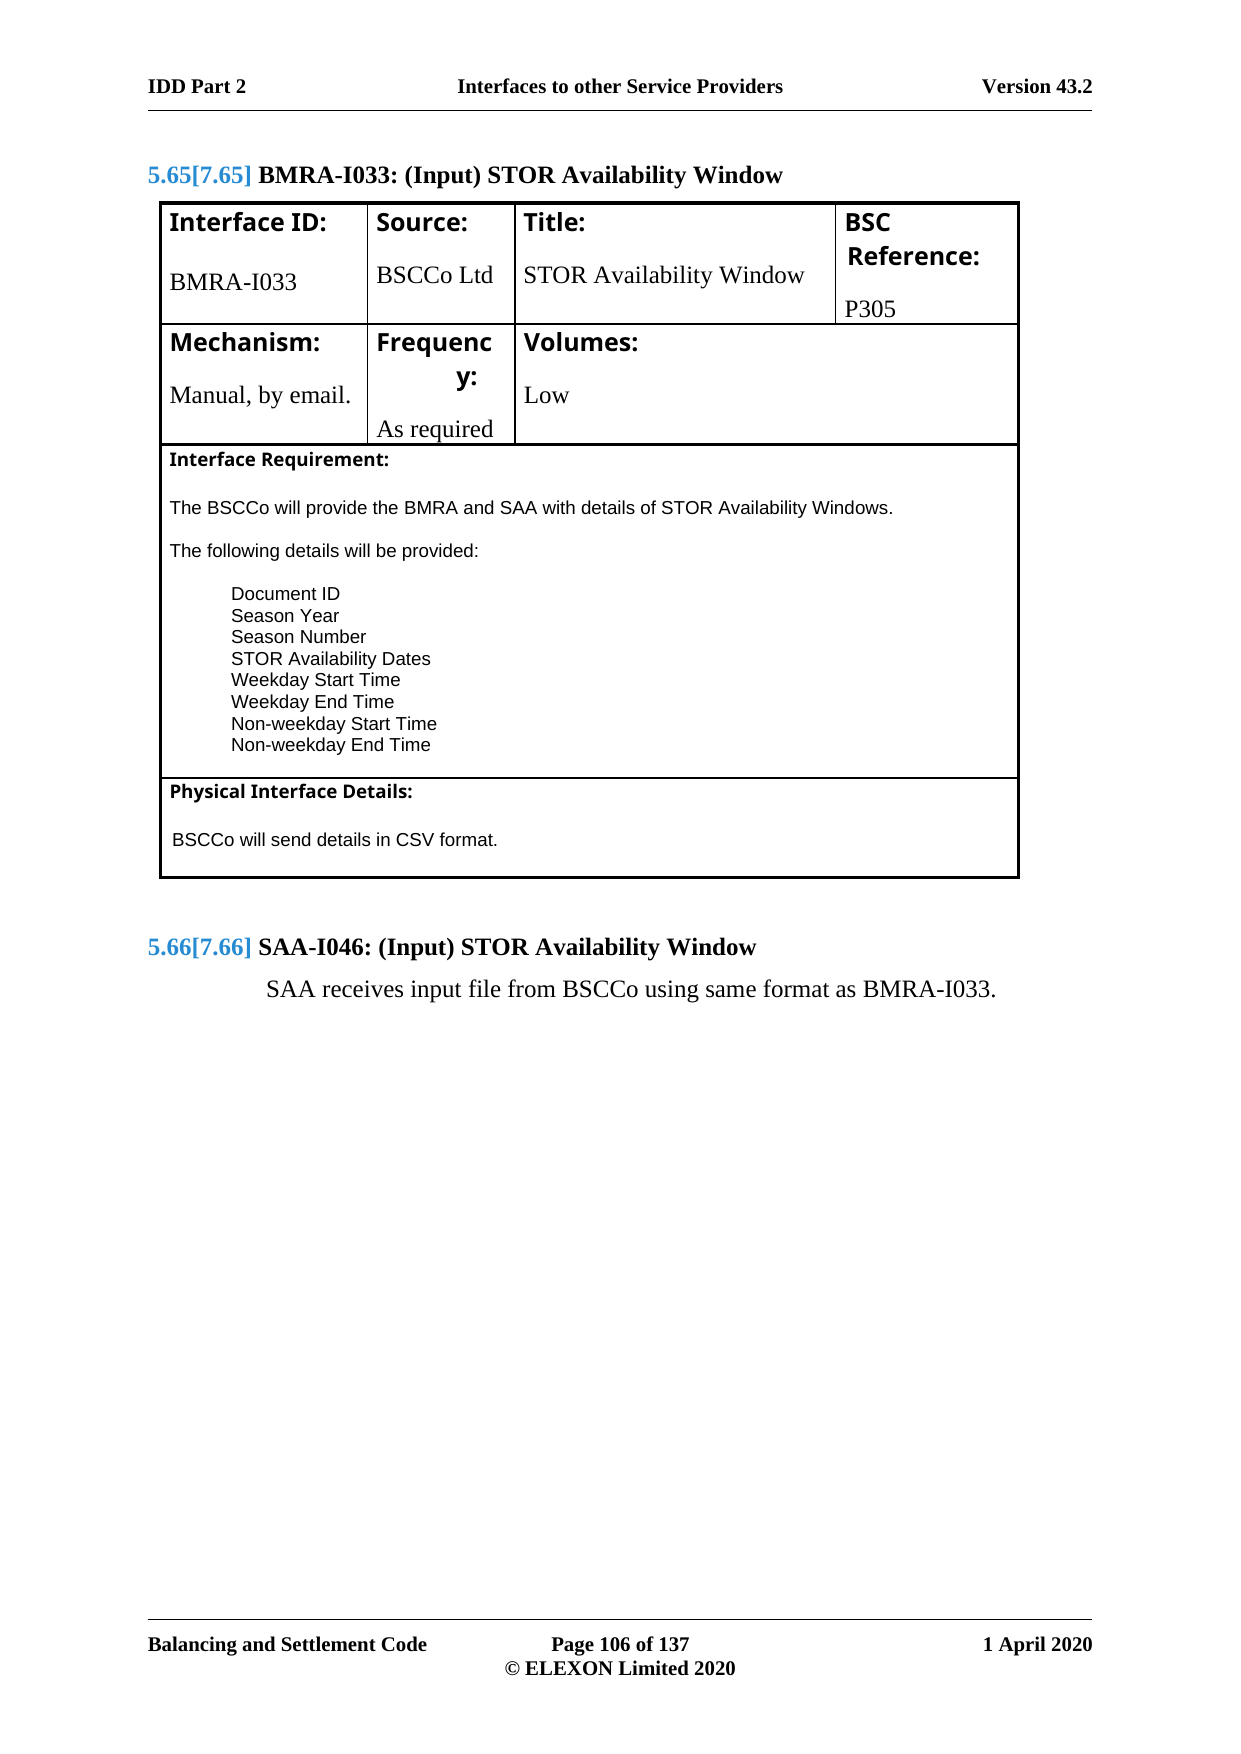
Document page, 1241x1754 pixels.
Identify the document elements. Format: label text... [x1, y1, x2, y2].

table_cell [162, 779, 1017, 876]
subtitle BMRA-I033: (Input) STOR Availability Window [148, 160, 1092, 189]
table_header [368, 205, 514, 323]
subtitle SAA-I046: (Input) STOR Availability Window [148, 932, 1092, 961]
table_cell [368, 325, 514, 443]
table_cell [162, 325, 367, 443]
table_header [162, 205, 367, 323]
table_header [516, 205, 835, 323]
text SAA receives input file from BSCCo using same format as BMRA-I033. [266, 974, 1092, 1002]
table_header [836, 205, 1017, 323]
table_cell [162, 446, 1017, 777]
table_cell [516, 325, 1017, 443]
